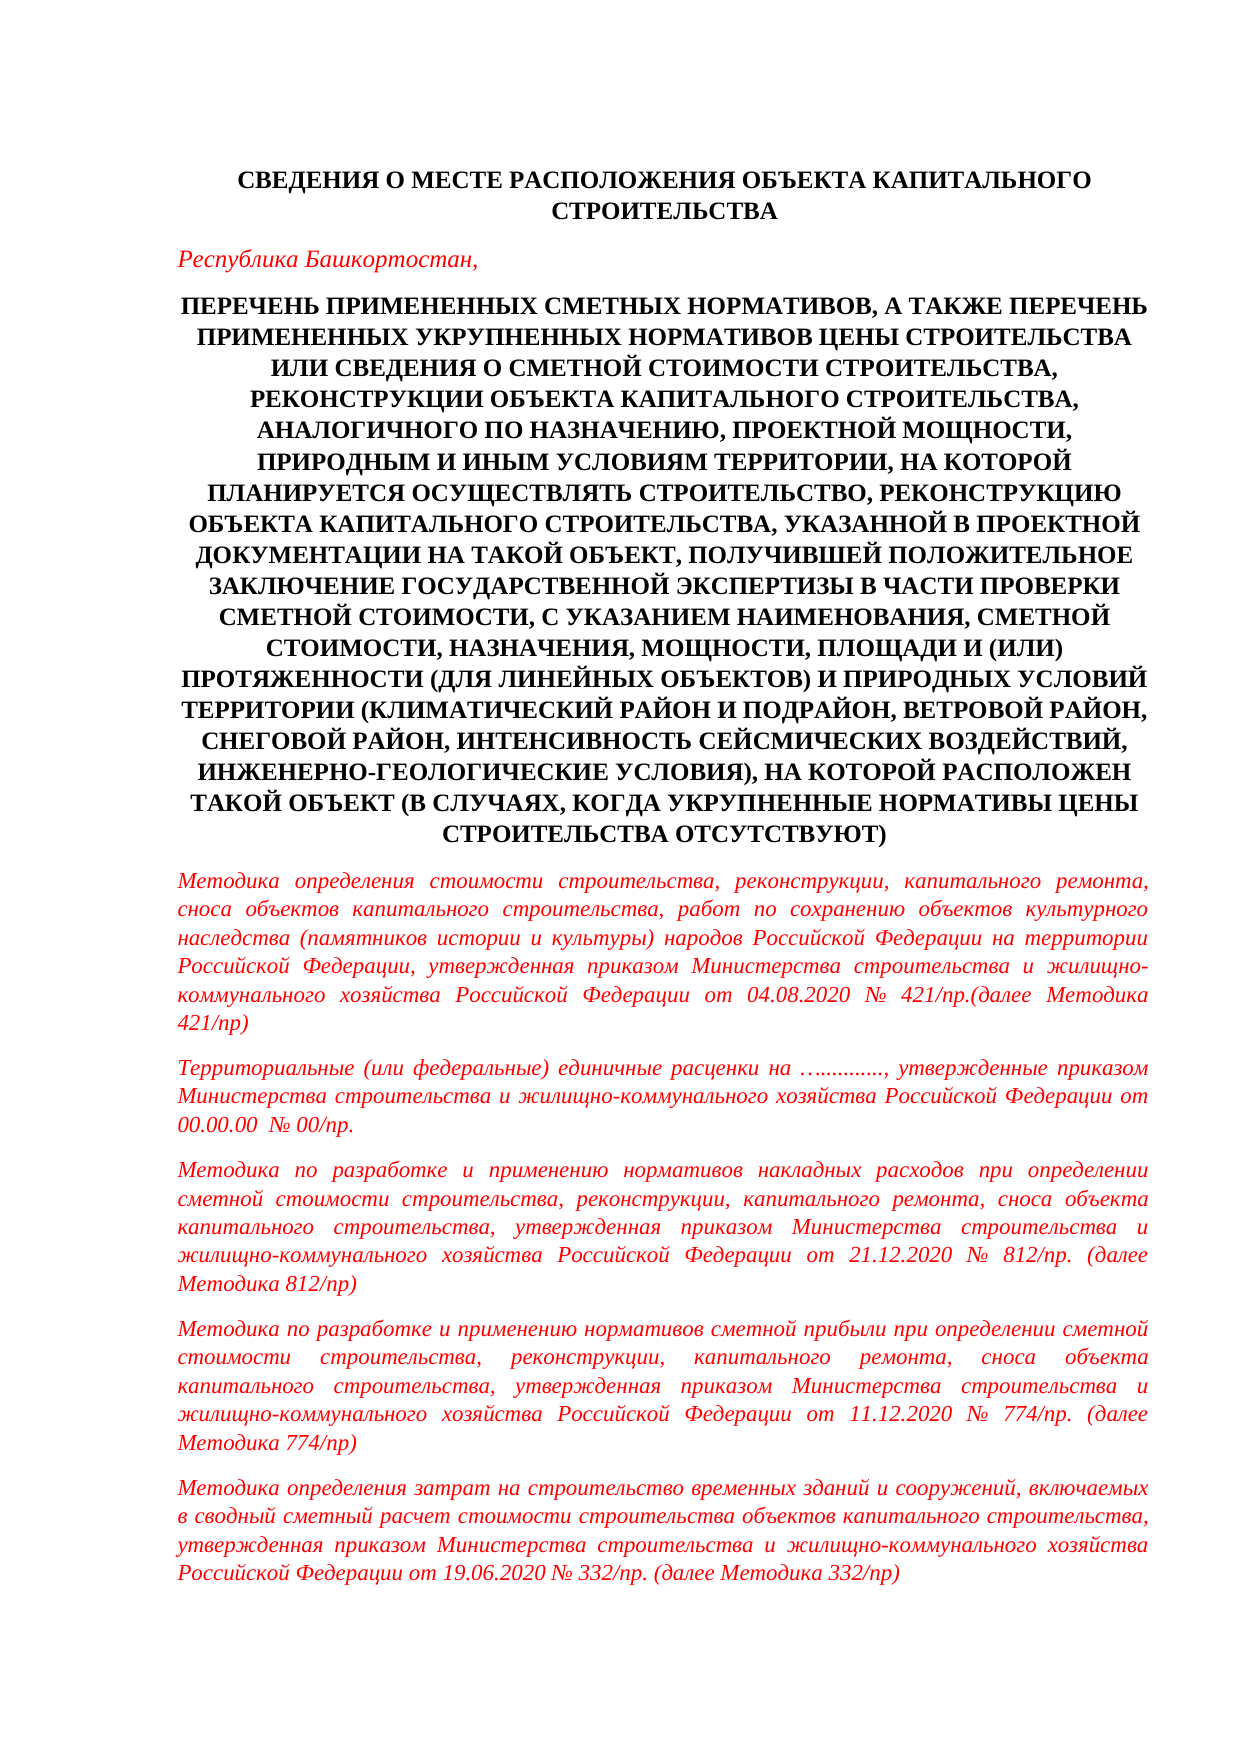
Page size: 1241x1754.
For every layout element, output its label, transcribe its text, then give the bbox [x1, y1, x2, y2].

text Сведения о месте расположения объекта капитального строительства [177, 165, 1152, 225]
text Методика по разработке и применению нормативов накладных расходов при определении сметной стоимости строительства, реконструкции, капитального ремонта, сноса объекта капитального строительства, утвержденная приказом Министерства строительства и жилищно-коммунального хозяйства Российской Федерации от 21.12.2020 № 812/пр. (далее Методика 812/пр) [177, 1156, 1152, 1296]
text Территориальные (или федеральные) единичные расценки на …..........., утвержденные приказом Министерства строительства и жилищно-коммунального хозяйства Российской Федерации от 00.00.00 № 00/пр. [177, 1054, 1152, 1137]
text Методика определения стоимости строительства, реконструкции, капитального ремонта, сноса объектов капитального строительства, работ по сохранению объектов культурного наследства (памятников истории и культуры) народов Российской Федерации на территории Российской Федерации, утвержденная приказом Министерства строительства и жилищно-коммунального хозяйства Российской Федерации от 04.08.2020 № 421/пр.(далее Методика 421/пр) [177, 867, 1152, 1035]
text Республика Башкортостан, [177, 244, 1152, 272]
text Перечень примененных сметных нормативов, а также перечень примененных укрупненных нормативов цены строительства или сведения о сметной стоимости строительства, реконструкции объекта капитального строительства, аналогичного по назначению, проектной мощности, природным и иным условиям территории, на которой планируется осуществлять строительство, реконструкцию объекта капитального строительства, указанной в проектной документации на такой объект, получившей положительное заключение государственной экспертизы в части проверки сметной стоимости, с указанием наименования, сметной стоимости, назначения, мощности, площади и (или) протяженности (для линейных объектов) и природных условий территории (климатический район и подрайон, ветровой район, снеговой район, интенсивность сейсмических воздействий, инженерно-геологические условия), на которой расположен такой объект (в случаях, когда укрупненные нормативы цены строительства отсутствуют) [177, 291, 1152, 848]
text Методика определения затрат на строительство временных зданий и сооружений, включаемых в сводный сметный расчет стоимости строительства объектов капитального строительства, утвержденная приказом Министерства строительства и жилищно-коммунального хозяйства Российской Федерации от 19.06.2020 № 332/пр. (далее Методика 332/пр) [177, 1474, 1152, 1586]
text Методика по разработке и применению нормативов сметной прибыли при определении сметной стоимости строительства, реконструкции, капитального ремонта, сноса объекта капитального строительства, утвержденная приказом Министерства строительства и жилищно-коммунального хозяйства Российской Федерации от 11.12.2020 № 774/пр. (далее Методика 774/пр) [177, 1315, 1152, 1455]
